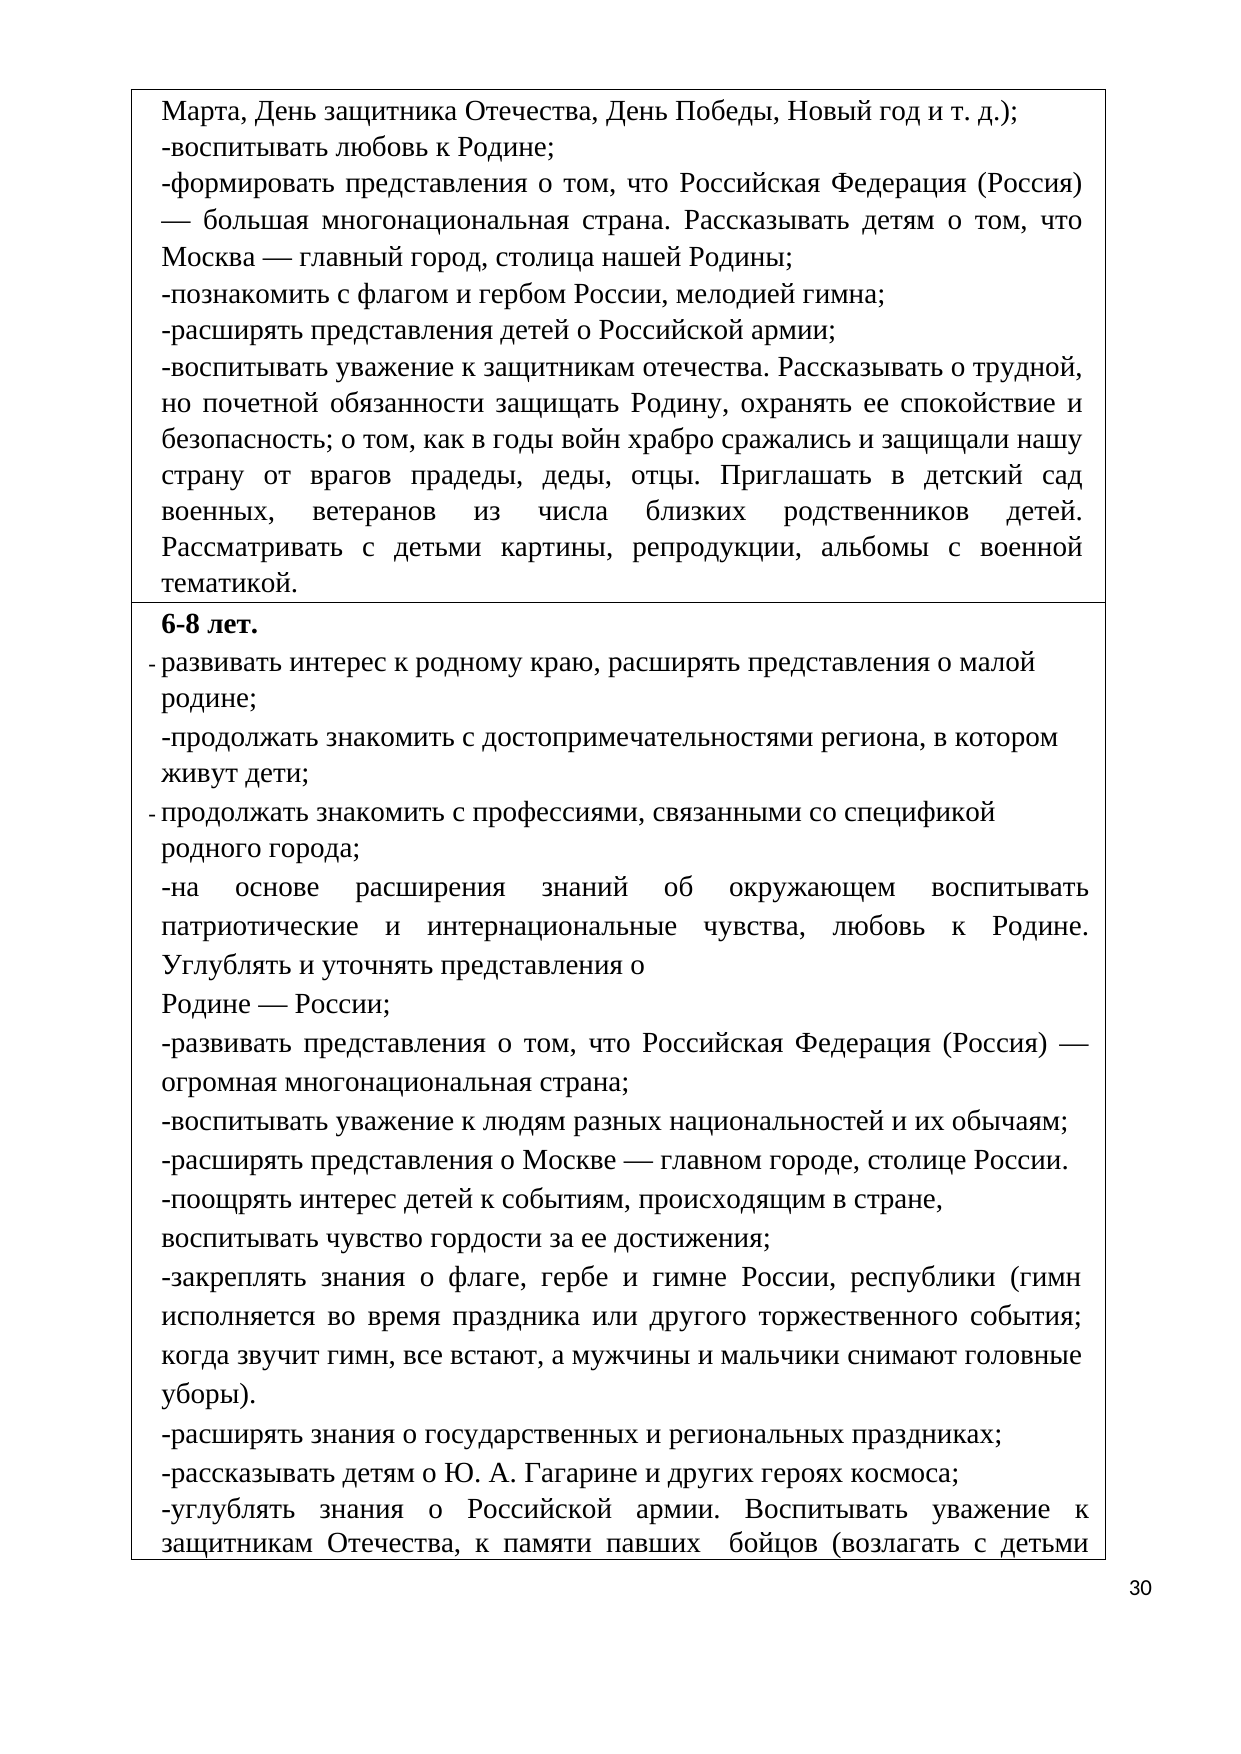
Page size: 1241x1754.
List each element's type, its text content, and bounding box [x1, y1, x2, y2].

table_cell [132, 603, 1105, 1559]
table_header Марта, День защитника Отечества, День Победы, Новый год и т. д.); -воспитывать любовь к Родине; -формировать представления о том, что Российская Федерация (Россия) — большая многонациональная страна. Рассказывать детям о том, что Москва — главный город, столица нашей Родины; -познакомить с флагом и гербом России, мелодией гимна; -расширять представления детей о Российской армии; -воспитывать уважение к защитникам отечества. Рассказывать о трудной, но почетной обязанности защищать Родину, охранять ее спокойствие и безопасность; о том, как в годы войн храбро сражались и защищали нашу страну от врагов прадеды, деды, отцы. Приглашать в детский сад военных, ветеранов из числа близких родственников детей. Рассматривать с детьми картины, репродукции, альбомы с военной тематикой. [132, 90, 1105, 602]
